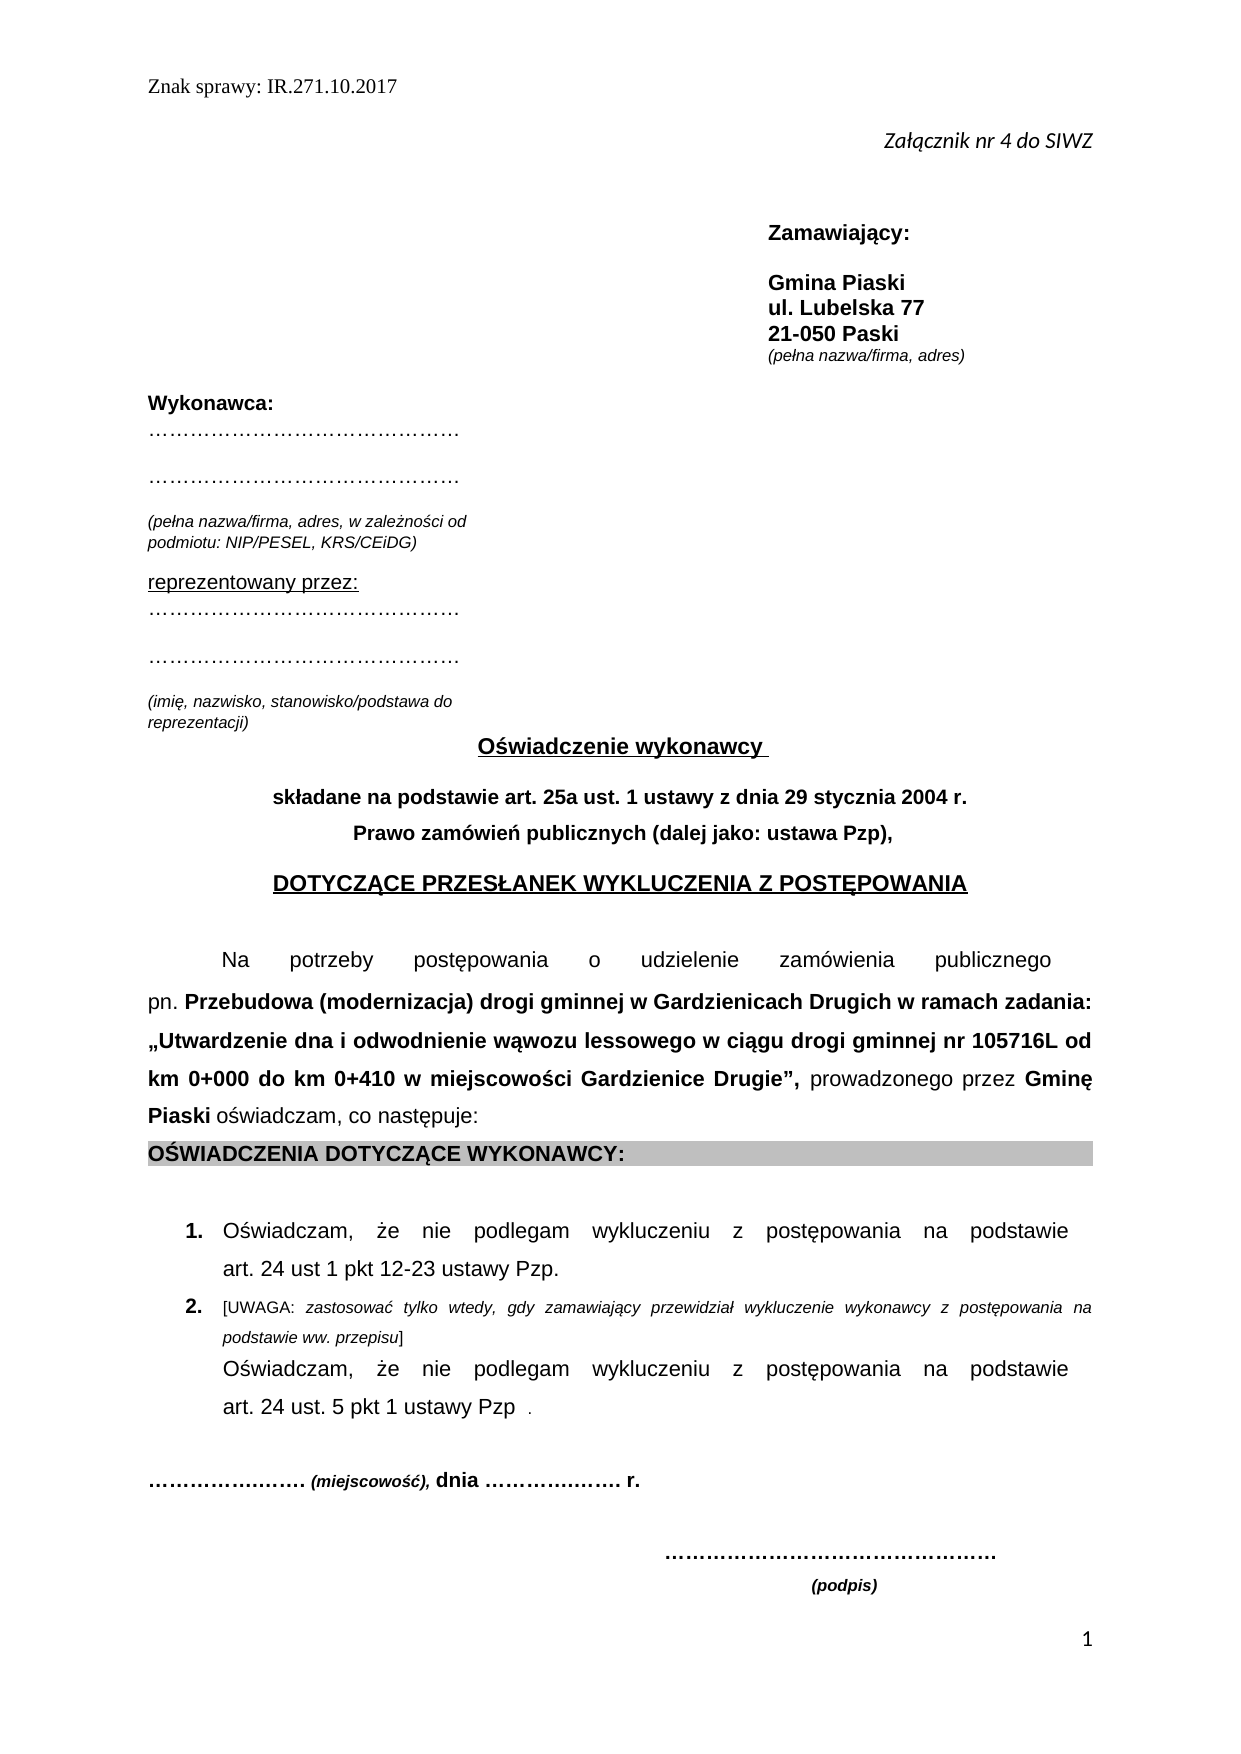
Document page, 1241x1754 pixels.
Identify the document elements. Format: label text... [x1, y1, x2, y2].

text Załącznik nr 4 do SIWZ [738, 126, 1093, 154]
text ……………………………………………………………………………… [148, 416, 472, 488]
text ul. Lubelska 77 [768, 295, 1093, 320]
text Zamawiający: [694, 219, 1093, 245]
text Oświadczenie wykonawcy [148, 733, 1093, 759]
text (podpis) [738, 1576, 1093, 1595]
text DOTYCZĄCE PRZESŁANEK WYKLUCZENIA Z POSTĘPOWANIA [148, 869, 1093, 896]
list Oświadczam, że nie podlegam wykluczeniu z postępowania na podstawie art. 24 ust. 5 pkt 1 ustawy Pzp . [223, 1356, 1093, 1419]
text (imię, nazwisko, stanowisko/podstawa do reprezentacji) [148, 692, 472, 732]
text (pełna nazwa/firma, adres, w zależności od podmiotu: NIP/PESEL, KRS/CEiDG) [148, 512, 472, 552]
text Na potrzeby postępowania o udzielenie zamówienia publicznego pn. Przebudowa (modernizacja) drogi gminnej w Gardzienicach Drugich w ramach zadania: „Utwardzenie dna i odwodnienie wąwozu lessowego w ciągu drogi gminnej nr 105716L od km 0+000 do km 0+410 w miejscowości Gardzienice Drugie”, prowadzonego przez Gminę Piaski oświadczam, co następuje: [148, 947, 1093, 1128]
text ………………………………………… [148, 1540, 1093, 1564]
text Gmina Piaski [768, 270, 1093, 295]
text OŚWIADCZENIA DOTYCZĄCE WYKONAWCY: [148, 1141, 1093, 1166]
text składane na podstawie art. 25a ust. 1 ustawy z dnia 29 stycznia 2004 r. [148, 785, 1093, 809]
text reprezentowany przez: [148, 570, 1093, 594]
list [UWAGA: zastosować tylko wtedy, gdy zamawiający przewidział wykluczenie wykonawcy z postępowania na podstawie ww. przepisu] [185, 1294, 1093, 1347]
list Oświadczam, że nie podlegam wykluczeniu z postępowania na podstawie art. 24 ust 1 pkt 12-23 ustawy Pzp. [185, 1218, 1093, 1281]
text Wykonawca: [148, 391, 1093, 414]
text …………….……. (miejscowość), dnia ………….……. r. [148, 1468, 1093, 1492]
text Prawo zamówień publicznych (dalej jako: ustawa Pzp), [148, 821, 1093, 845]
text (pełna nazwa/firma, adres) [768, 346, 1093, 365]
text ……………………………………………………………………………… [148, 596, 472, 668]
text 21-050 Paski [768, 320, 1093, 346]
